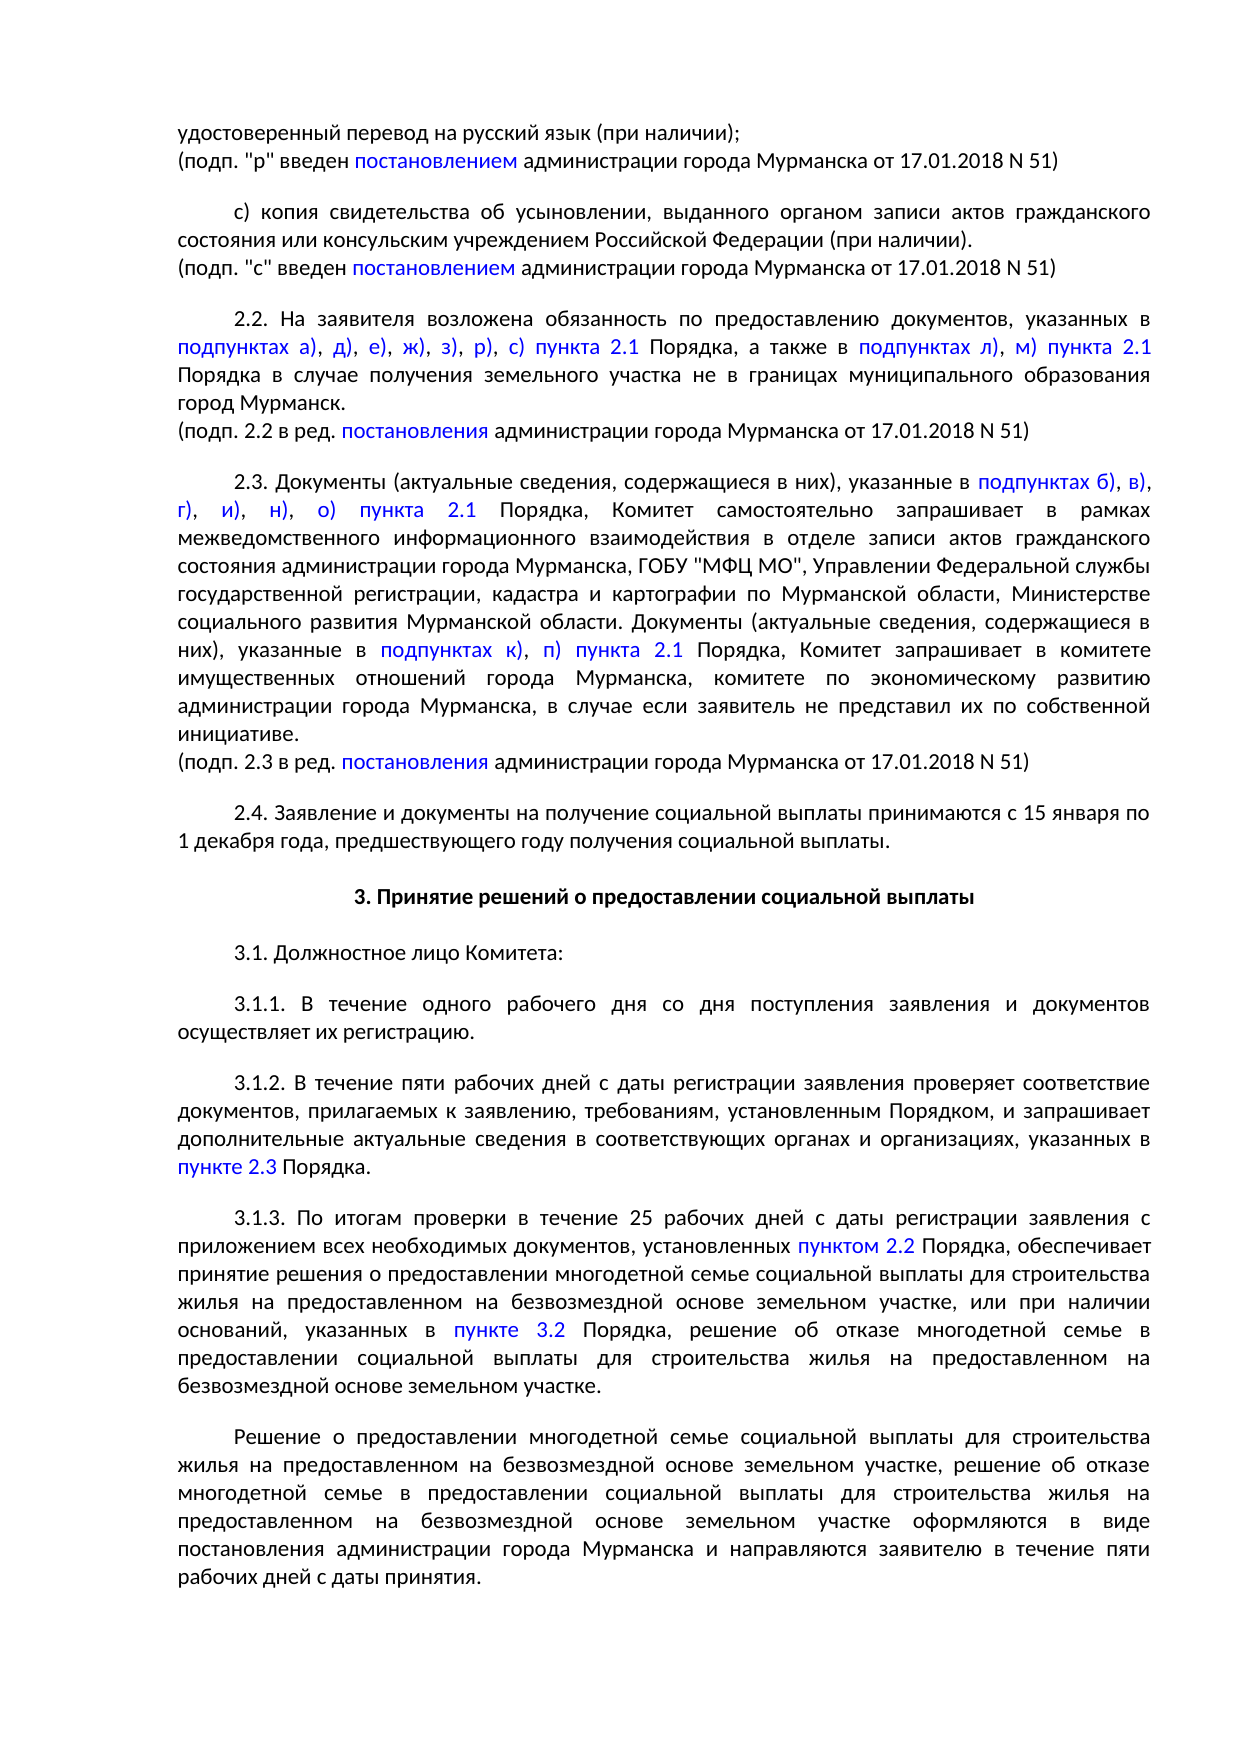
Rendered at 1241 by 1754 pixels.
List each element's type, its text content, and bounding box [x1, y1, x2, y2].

text (подп. "р" введен постановлением администрации города Мурманска от 17.01.2018 N 51) [177, 146, 1152, 174]
text Решение о предоставлении многодетной семье социальной выплаты для строительства жилья на предоставленном на безвозмездной основе земельном участке, решение об отказе многодетной семье в предоставлении социальной выплаты для строительства жилья на предоставленном на безвозмездной основе земельном участке оформляются в виде постановления администрации города Мурманска и направляются заявителю в течение пяти рабочих дней с даты принятия. [177, 1422, 1152, 1590]
text 3.1.1. В течение одного рабочего дня со дня поступления заявления и документов осуществляет их регистрацию. [177, 989, 1152, 1045]
text (подп. 2.2 в ред. постановления администрации города Мурманска от 17.01.2018 N 51) [177, 416, 1152, 444]
text 2.3. Документы (актуальные сведения, содержащиеся в них), указанные в подпунктах б), в), г), и), н), о) пункта 2.1 Порядка, Комитет самостоятельно запрашивает в рамках межведомственного информационного взаимодействия в отделе записи актов гражданского состояния администрации города Мурманска, ГОБУ "МФЦ МО", Управлении Федеральной службы государственной регистрации, кадастра и картографии по Мурманской области, Министерстве социального развития Мурманской области. Документы (актуальные сведения, содержащиеся в них), указанные в подпунктах к), п) пункта 2.1 Порядка, Комитет запрашивает в комитете имущественных отношений города Мурманска, комитете по экономическому развитию администрации города Мурманска, в случае если заявитель не представил их по собственной инициативе. [177, 467, 1152, 747]
text (подп. "с" введен постановлением администрации города Мурманска от 17.01.2018 N 51) [177, 253, 1152, 281]
text 3.1. Должностное лицо Комитета: [177, 938, 1152, 966]
text 3.1.3. По итогам проверки в течение 25 рабочих дней с даты регистрации заявления с приложением всех необходимых документов, установленных пунктом 2.2 Порядка, обеспечивает принятие решения о предоставлении многодетной семье социальной выплаты для строительства жилья на предоставленном на безвозмездной основе земельном участке, или при наличии оснований, указанных в пункте 3.2 Порядка, решение об отказе многодетной семье в предоставлении социальной выплаты для строительства жилья на предоставленном на безвозмездной основе земельном участке. [177, 1203, 1152, 1399]
text 2.4. Заявление и документы на получение социальной выплаты принимаются с 15 января по 1 декабря года, предшествующего году получения социальной выплаты. [177, 798, 1152, 854]
text 3.1.2. В течение пяти рабочих дней с даты регистрации заявления проверяет соответствие документов, прилагаемых к заявлению, требованиям, установленным Порядком, и запрашивает дополнительные актуальные сведения в соответствующих органах и организациях, указанных в пункте 2.3 Порядка. [177, 1068, 1152, 1180]
text (подп. 2.3 в ред. постановления администрации города Мурманска от 17.01.2018 N 51) [177, 747, 1152, 775]
title 3. Принятие решений о предоставлении социальной выплаты [177, 882, 1152, 910]
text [177, 118, 1152, 146]
text 2.2. На заявителя возложена обязанность по предоставлению документов, указанных в подпунктах а), д), е), ж), з), р), с) пункта 2.1 Порядка, а также в подпунктах л), м) пункта 2.1 Порядка в случае получения земельного участка не в границах муниципального образования город Мурманск. [177, 304, 1152, 416]
text с) копия свидетельства об усыновлении, выданного органом записи актов гражданского состояния или консульским учреждением Российской Федерации (при наличии). [177, 197, 1152, 253]
